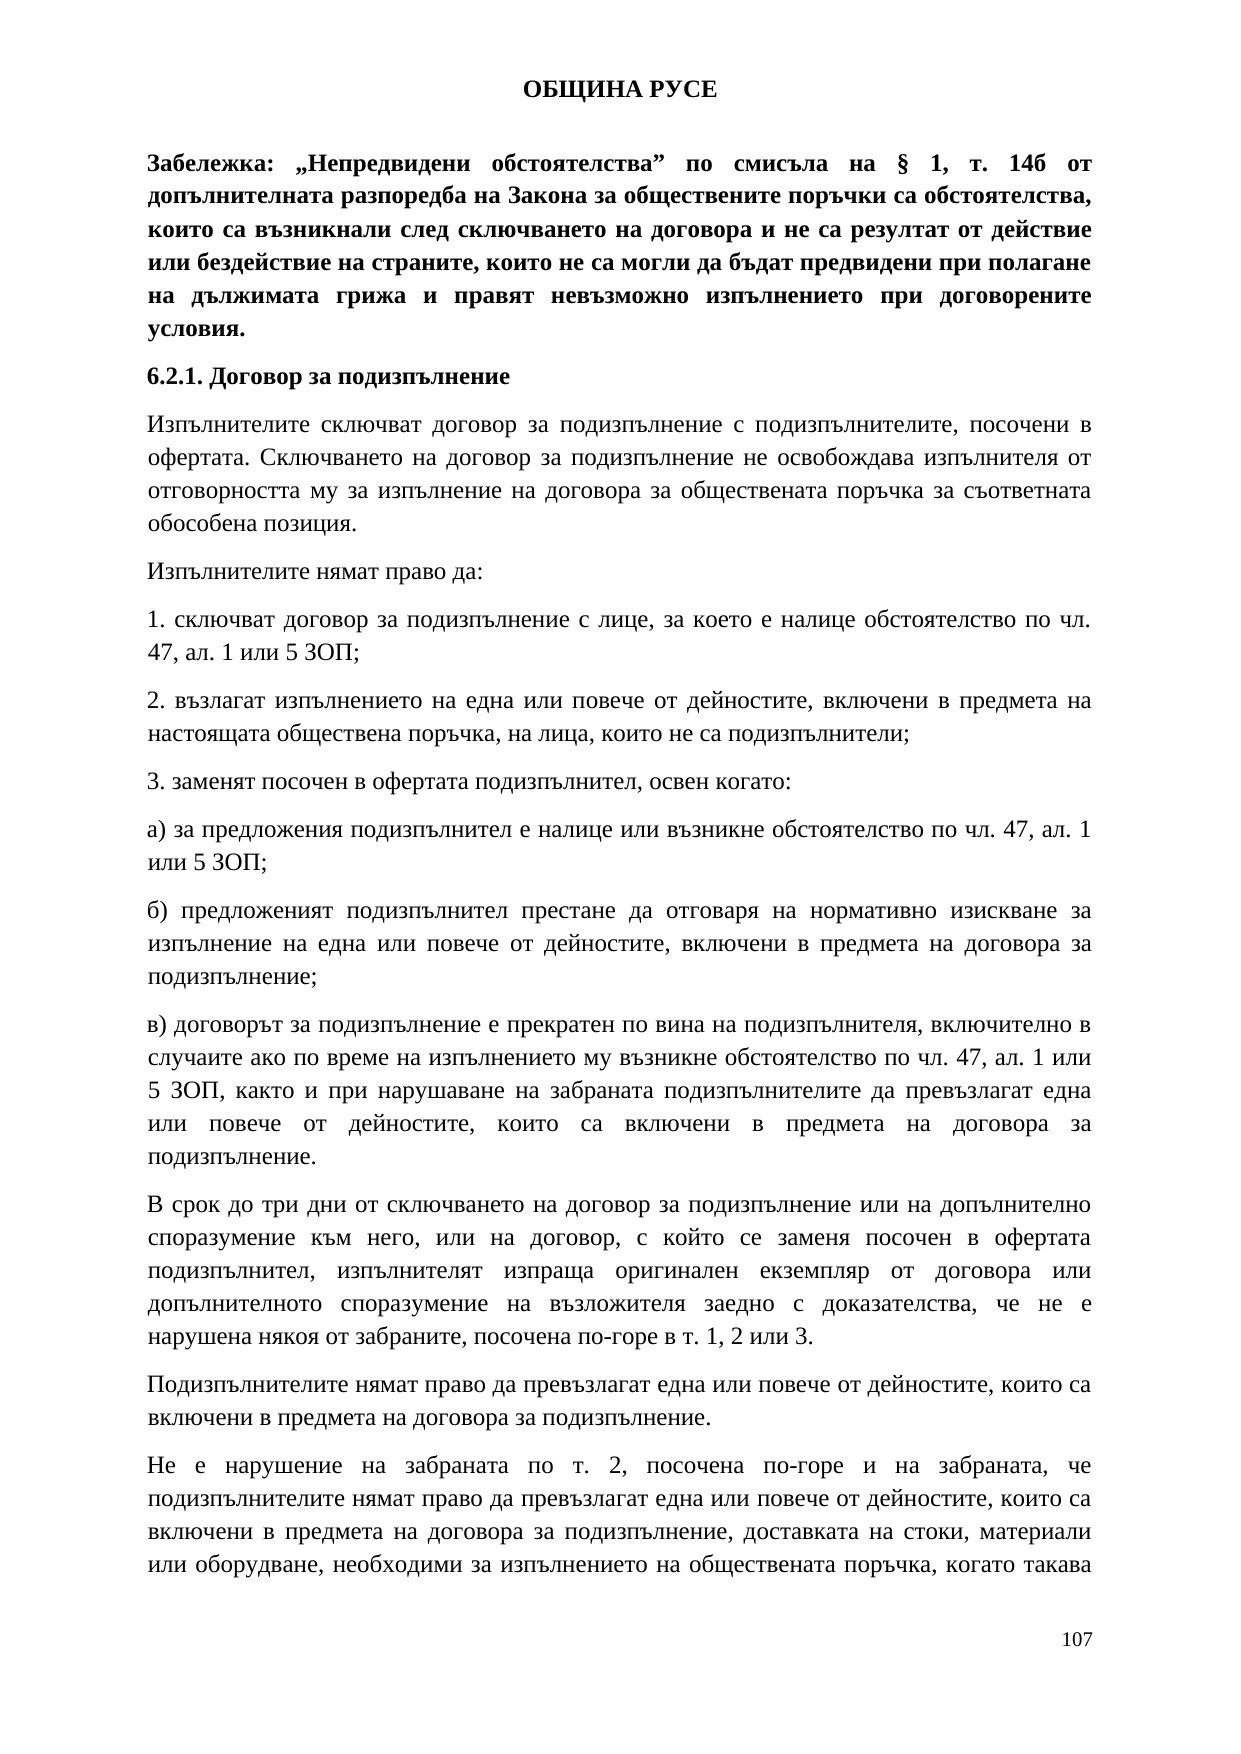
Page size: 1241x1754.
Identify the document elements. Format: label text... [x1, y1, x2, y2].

text 2. възлагат изпълнението на една или повече от дейностите, включени в предмета на настоящата обществена поръчка, на лица, които не са подизпълнители; [147, 685, 1093, 747]
text В срок до три дни от сключването на договор за подизпълнение или на допълнително споразумение към него, или на договор, с който се заменя посочен в офертата подизпълнител, изпълнителят изпраща оригинален екземпляр от договора или допълнителното споразумение на възложителя заедно с доказателства, че не е нарушена някоя от забраните, посочена по-горе в т. 1, 2 или 3. [147, 1189, 1093, 1350]
text Изпълнителите нямат право да: [147, 556, 1093, 584]
text Подизпълнителите нямат право да превъзлагат една или повече от дейностите, които са включени в предмета на договора за подизпълнение. [147, 1369, 1093, 1431]
text 3. заменят посочен в офертата подизпълнител, освен когато: [147, 766, 1093, 795]
text 6.2.1. Договор за подизпълнение [147, 361, 1093, 389]
text Изпълнителите сключват договор за подизпълнение с подизпълнителите, посочени в офертата. Сключването на договор за подизпълнение не освобождава изпълнителя от отговорността му за изпълнение на договора за обществената поръчка за съответната обособена позиция. [147, 409, 1093, 537]
text а) за предложения подизпълнител е налице или възникне обстоятелство по чл. 47, ал. 1 или 5 ЗОП; [147, 814, 1093, 876]
text 1. сключват договор за подизпълнение с лице, за което е налице обстоятелство по чл. 47, ал. 1 или 5 ЗОП; [147, 604, 1093, 666]
text б) предложеният подизпълнител престане да отговаря на нормативно изискване за изпълнение на една или повече от дейностите, включени в предмета на договора за подизпълнение; [147, 895, 1093, 990]
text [147, 1450, 1093, 1578]
text в) договорът за подизпълнение е прекратен по вина на подизпълнителя, включително в случаите ако по време на изпълнението му възникне обстоятелство по чл. 47, ал. 1 или 5 ЗОП, както и при нарушаване на забраната подизпълнителите да превъзлагат една или повече от дейностите, които са включени в предмета на договора за подизпълнение. [147, 1009, 1093, 1170]
text Забележка: „Непредвидени обстоятелства” по смисъла на § 1, т. 14б от допълнителната разпоредба на Закона за обществените поръчки са обстоятелства, които са възникнали след сключването на договора и не са резултат от действие или бездействие на страните, които не са могли да бъдат предвидени при полагане на дължимата грижа и правят невъзможно изпълнението при договорените условия. [147, 148, 1093, 341]
